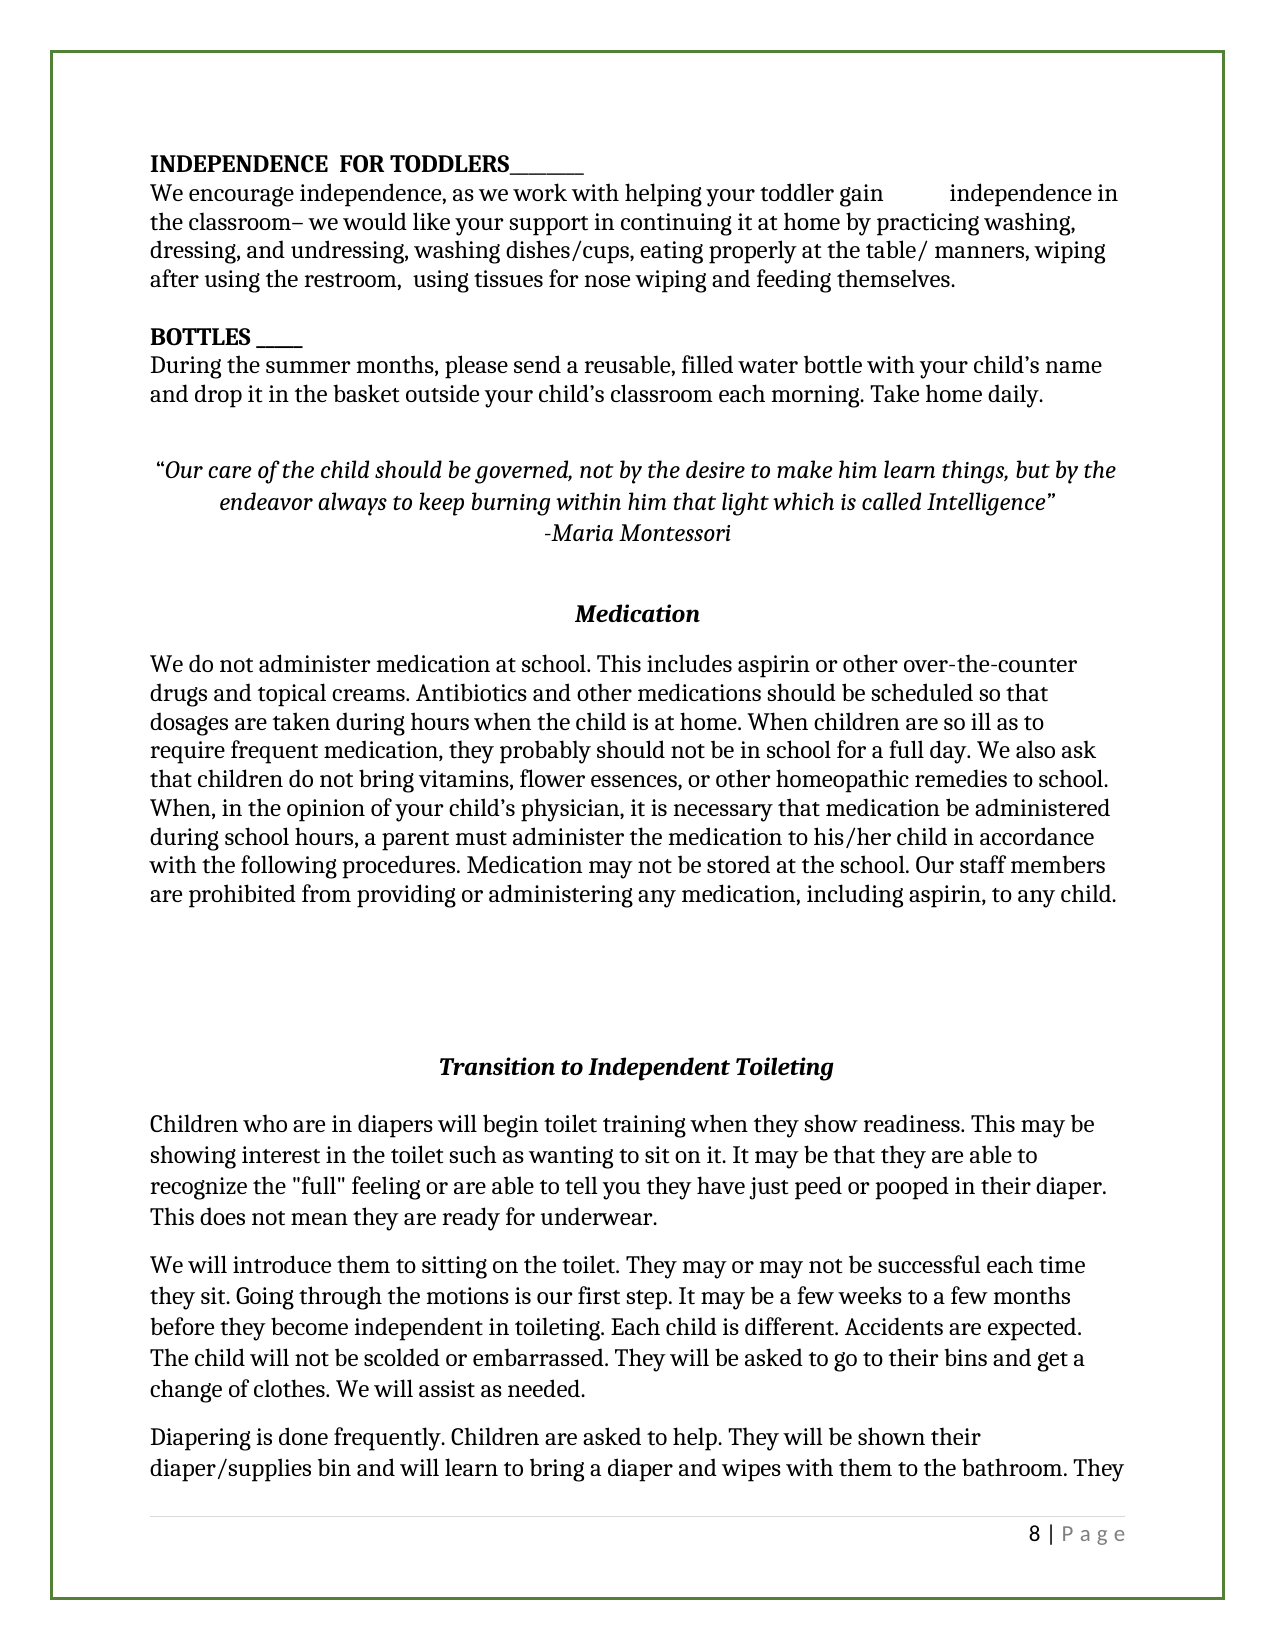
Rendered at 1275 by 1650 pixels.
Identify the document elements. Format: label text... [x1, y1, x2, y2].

text Medication [150, 600, 1125, 628]
text INDEPENDENCE FOR TODDLERS________ We encourage independence, as we work with helping your toddler gain independence in the classroom– we would like your support in continuing it at home by practicing washing, dressing, and undressing, washing dishes/cups, eating properly at the table/ manners, wiping after using the restroom, using tissues for nose wiping and feeding themselves. [150, 150, 1125, 294]
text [150, 1423, 1125, 1482]
text We will introduce them to sitting on the toilet. They may or may not be successful each time they sit. Going through the motions is our first step. It may be a few weeks to a few months before they become independent in toileting. Each child is different. Accidents are expected. The child will not be scolded or embarrassed. They will be asked to go to their bins and get a change of clothes. We will assist as needed. [150, 1251, 1125, 1404]
text Children who are in diapers will begin toilet training when they show readiness. This may be showing interest in the toilet such as wanting to sit on it. It may be that they are able to recognize the "full" feeling or are able to tell you they have just peed or pooped in their diaper. This does not mean they are ready for underwear. [150, 1110, 1125, 1232]
text BOTTLES _____ During the summer months, please send a reusable, filled water bottle with your child’s name and drop it in the basket outside your child’s classroom each morning. Take home daily. [150, 322, 1125, 409]
text Transition to Independent Toileting [150, 1052, 1125, 1081]
text “Our care of the child should be governed, not by the desire to make him learn things, but by the endeavor always to keep burning within him that light which is called Intelligence” -Maria Montessori [150, 456, 1125, 547]
text We do not administer medication at school. This includes aspirin or other over-the-counter drugs and topical creams. Antibiotics and other medications should be scheduled so that dosages are taken during hours when the child is at home. When children are so ill as to require frequent medication, they probably should not be in school for a full day. We also ask that children do not bring vitamins, flower essences, or other homeopathic remedies to school. When, in the opinion of your child’s physician, it is necessary that medication be administered during school hours, a parent must administer the medication to his/her child in accordance with the following procedures. Medication may not be stored at the school. Our staff members are prohibited from providing or administering any medication, including aspirin, to any child. [150, 650, 1125, 909]
